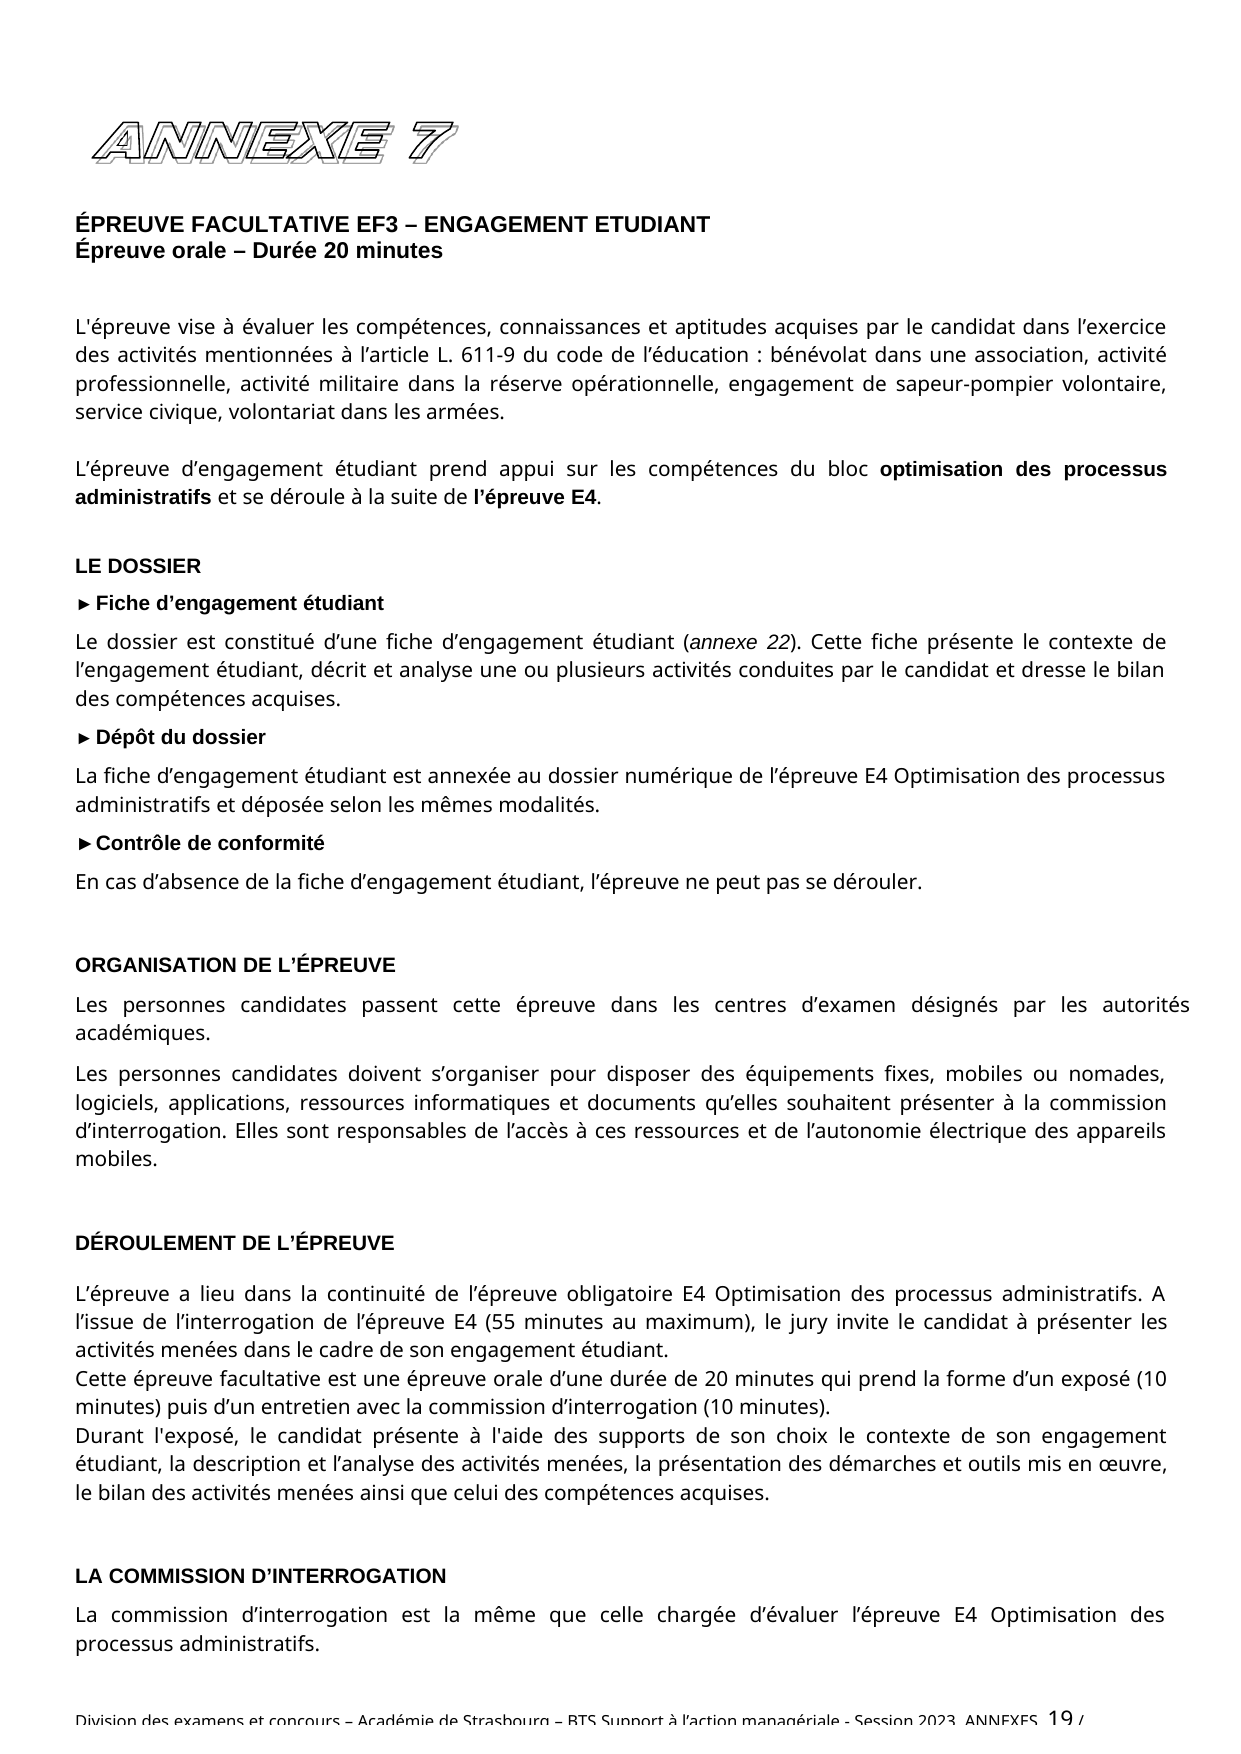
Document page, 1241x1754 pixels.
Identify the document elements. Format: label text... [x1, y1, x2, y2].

picture [95, 125, 138, 157]
picture [412, 125, 450, 157]
subtitle Dépôt du dossier [75, 725, 1190, 749]
text La fiche d’engagement étudiant est annexée au dossier numérique de l’épreuve E4 Optimisation des processus administratifs et déposée selon les mêmes modalités. [75, 761, 1167, 818]
text L’épreuve a lieu dans la continuité de l’épreuve obligatoire E4 Optimisation des processus administratifs. A l’issue de l’interrogation de l’épreuve E4 (55 minutes au maximum), le jury invite le candidat à présenter les activités menées dans le cadre de son engagement étudiant. [75, 1279, 1167, 1364]
picture [95, 125, 395, 164]
text L'épreuve vise à évaluer les compétences, connaissances et aptitudes acquises par le candidat dans l’exercice des activités mentionnées à l’article L. 611-9 du code de l’éducation : bénévolat dans une association, activité professionnelle, activité militaire dans la réserve opérationnelle, engagement de sapeur-pompier volontaire, service civique, volontariat dans les armées. [75, 312, 1168, 426]
picture [412, 125, 459, 164]
subtitle ►Contrôle de conformité [75, 831, 1190, 855]
picture [175, 125, 185, 137]
picture [198, 125, 249, 157]
text En cas d’absence de la fiche d’engagement étudiant, l’épreuve ne peut pas se dérouler. [75, 867, 1190, 896]
text Épreuve orale – Durée 20 minutes [75, 238, 1190, 264]
picture [95, 125, 119, 152]
subtitle ORGANISATION DE L’ÉPREUVE [75, 953, 1190, 977]
text La commission d’interrogation est la même que celle chargée d’évaluer l’épreuve E4 Optimisation des processus administratifs. [75, 1601, 1167, 1657]
list Fiche d’engagement étudiant [75, 591, 1190, 614]
subtitle LE DOSSIER [75, 554, 1190, 578]
text Les personnes candidates doivent s’organiser pour disposer des équipements fixes, mobiles ou nomades, logiciels, applications, ressources informatiques et documents qu’elles souhaitent présenter à la commission d’interrogation. Elles sont responsables de l’accès à ces ressources et de l’autonomie électrique des appareils mobiles. [75, 1059, 1167, 1173]
picture [248, 125, 294, 157]
picture [226, 125, 237, 138]
picture [341, 125, 387, 157]
subtitle LA COMMISSION D’INTERROGATION [75, 1564, 1190, 1588]
text Le dossier est constitué d’une fiche d’engagement étudiant (annexe 22). Cette fiche présente le contexte de l’engagement étudiant, décrit et analyse une ou plusieurs activités conduites par le candidat et dresse le bilan des compétences acquises. [75, 627, 1168, 712]
picture [265, 125, 307, 157]
picture [290, 125, 341, 157]
text Cette épreuve facultative est une épreuve orale d’une durée de 20 minutes qui prend la forme d’un exposé (10 minutes) puis d’un entretien avec la commission d’interrogation (10 minutes). [75, 1364, 1167, 1421]
text Les personnes candidates passent cette épreuve dans les centres d’examen désignés par les autorités académiques. [75, 990, 1190, 1047]
subtitle DÉROULEMENT DE L’ÉPREUVE [75, 1231, 1190, 1255]
picture [412, 132, 430, 150]
subtitle ÉPREUVE FACULTATIVE EF3 – ENGAGEMENT ETUDIANT [75, 212, 1190, 238]
picture [146, 125, 198, 157]
text L’épreuve d’engagement étudiant prend appui sur les compétences du bloc optimisation des processus administratifs et se déroule à la suite de l’épreuve E4. [75, 454, 1168, 511]
text Durant l'exposé, le candidat présente à l'aide des supports de son choix le contexte de son engagement étudiant, la description et l’analyse des activités menées, la présentation des démarches et outils mis en œuvre, le bilan des activités menées ainsi que celui des compétences acquises. [75, 1421, 1168, 1506]
